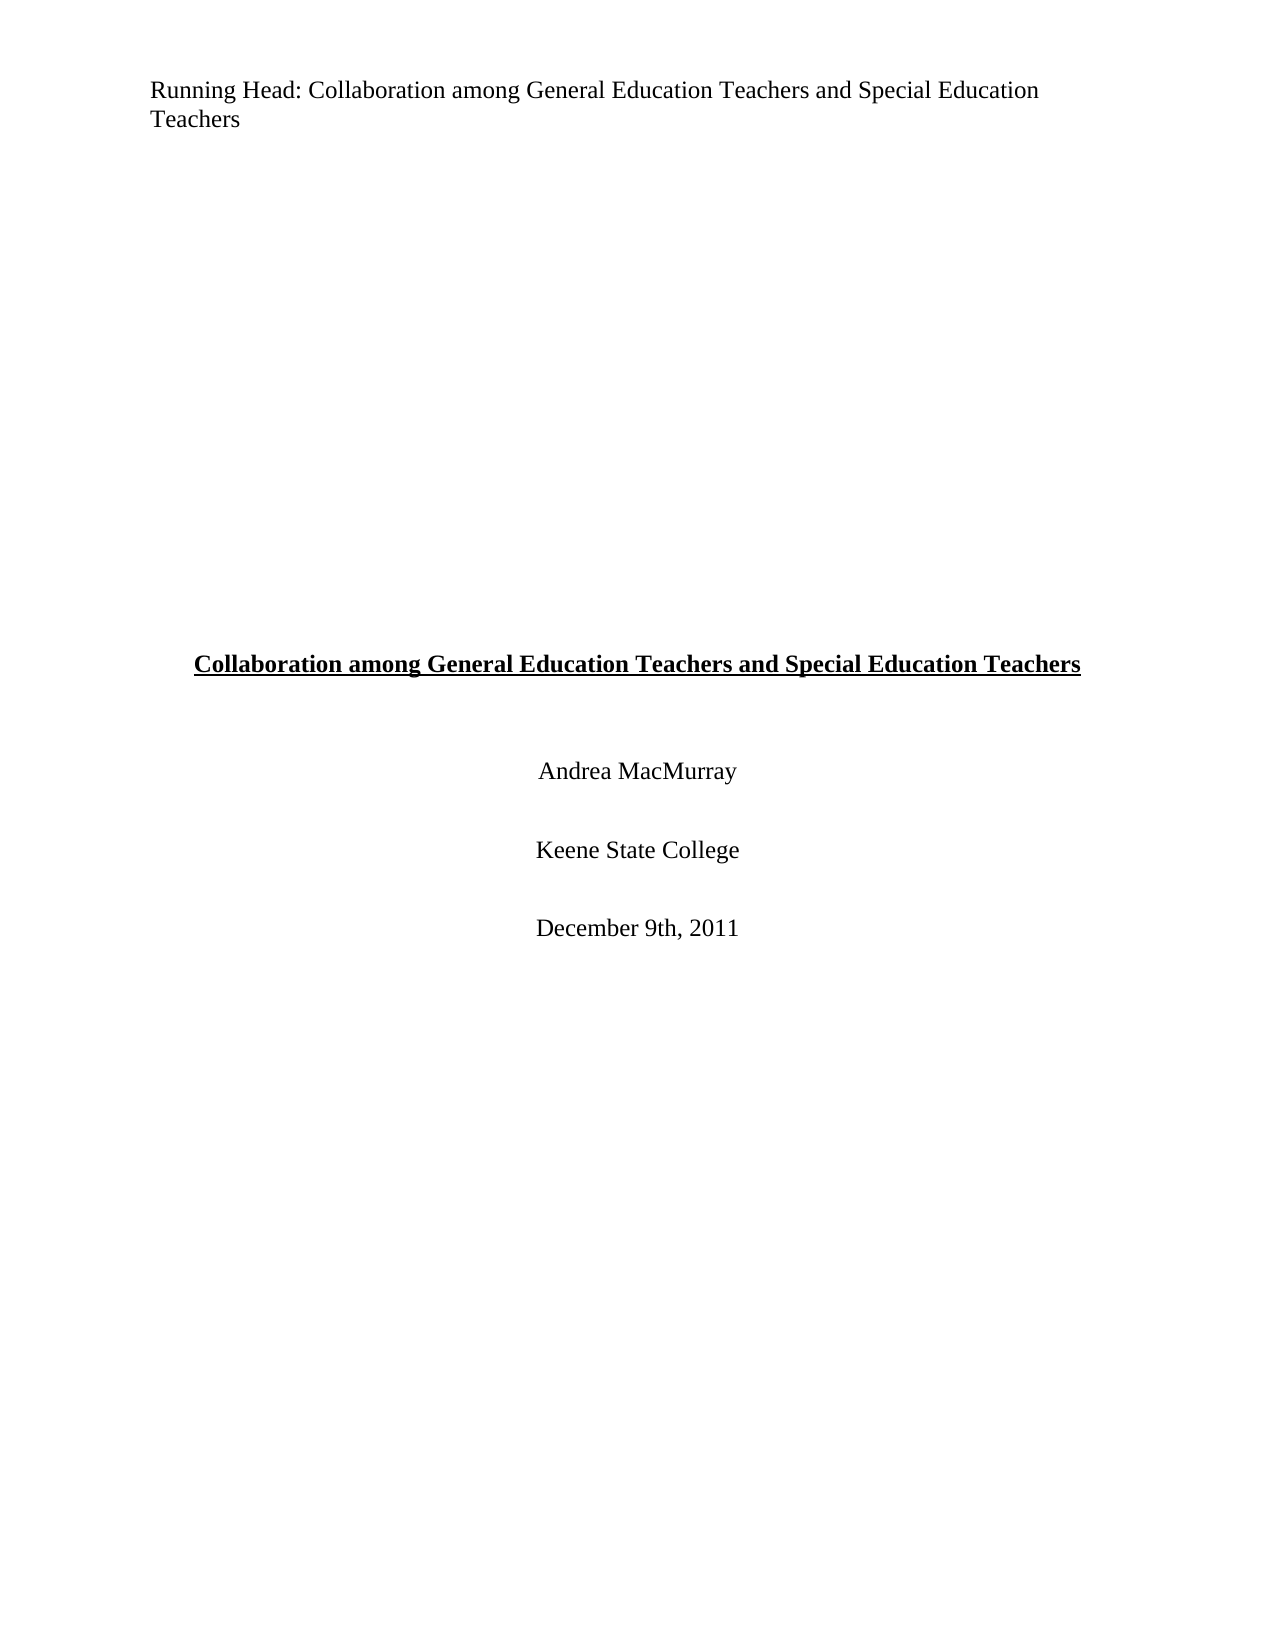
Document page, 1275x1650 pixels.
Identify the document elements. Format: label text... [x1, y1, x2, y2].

text December 9th, 2011 [150, 913, 1125, 942]
text Collaboration among General Education Teachers and Special Education Teachers [150, 649, 1125, 678]
text College [150, 835, 1125, 863]
